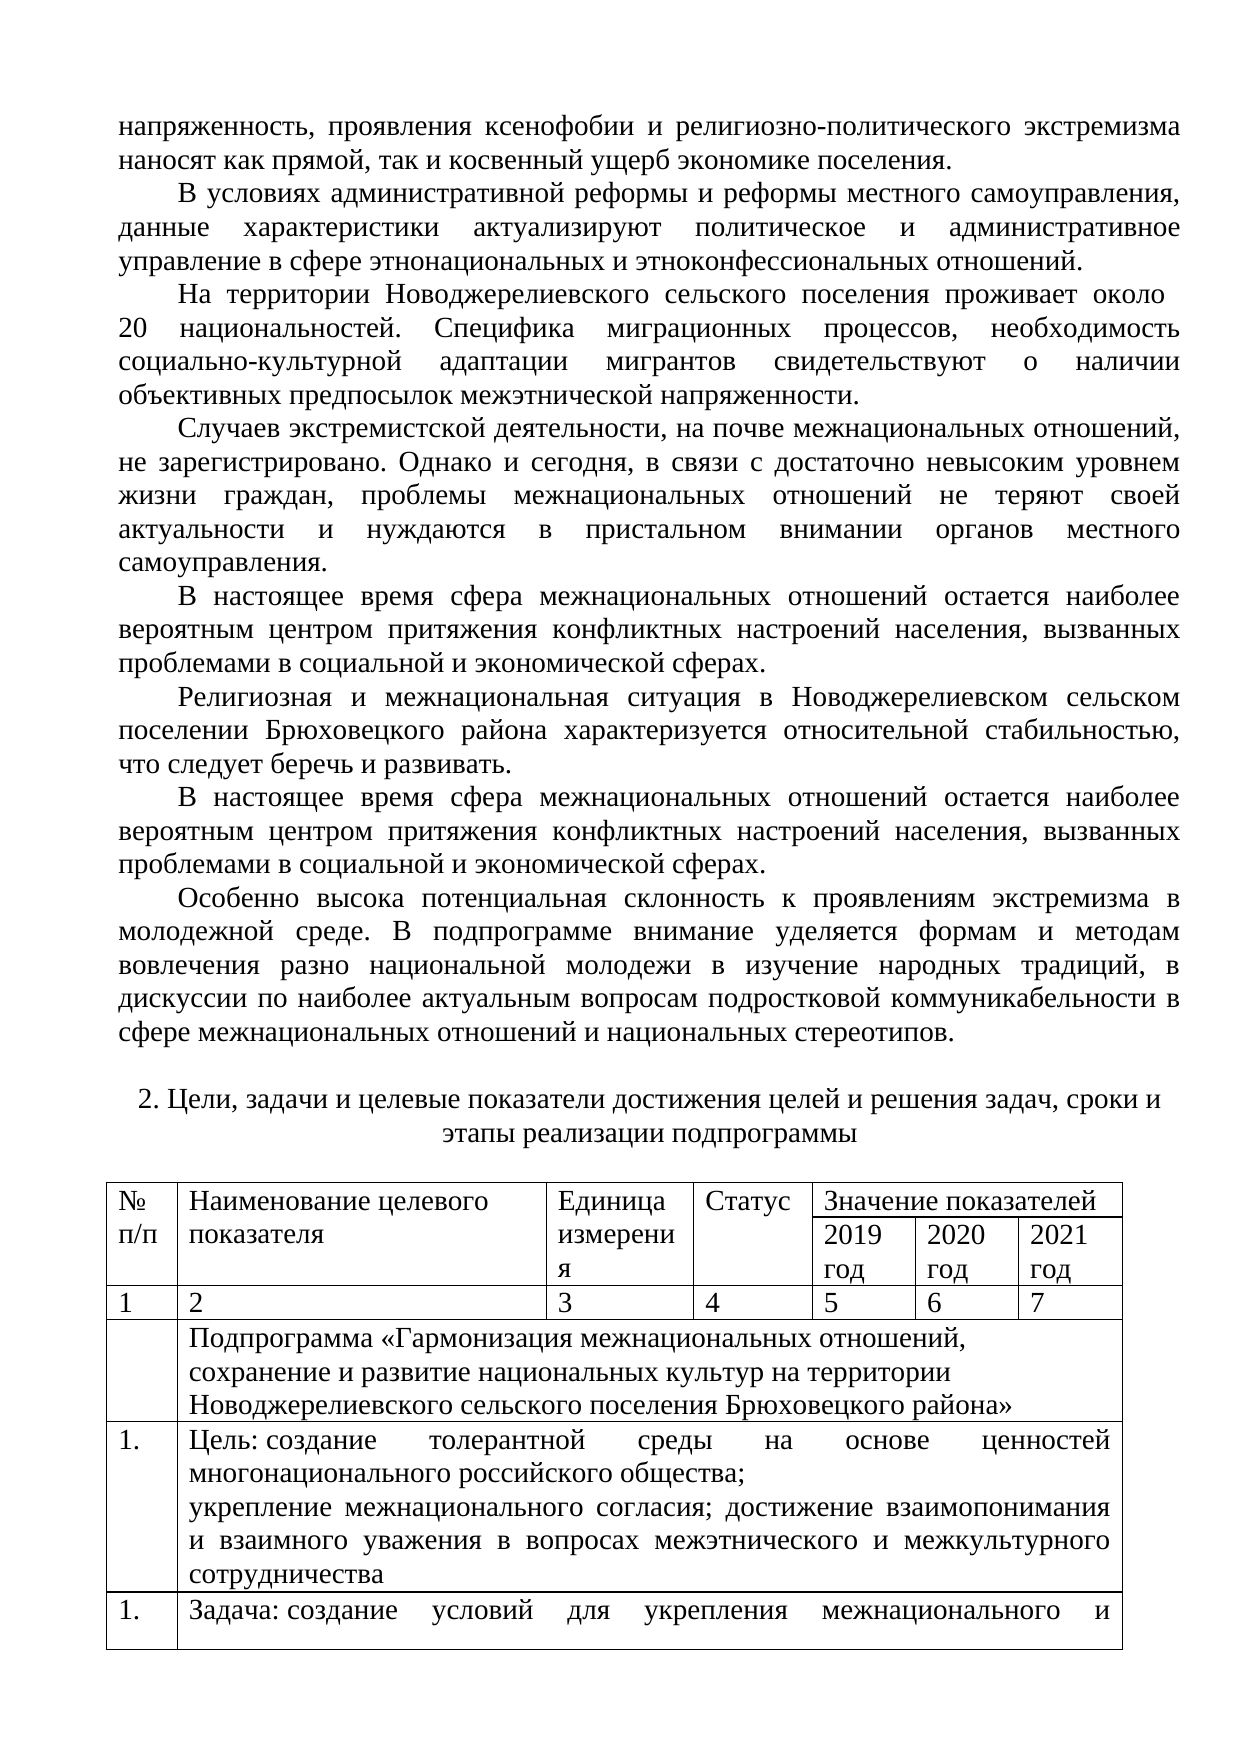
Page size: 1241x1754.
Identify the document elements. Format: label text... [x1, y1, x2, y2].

table_cell 4 [694, 1286, 812, 1319]
table_cell 3 [547, 1286, 693, 1319]
table_header Статус [694, 1183, 812, 1284]
table_header Наименование целевого показателя [178, 1183, 546, 1284]
table_cell 6 [916, 1286, 1018, 1319]
text В настоящее время сфера межнациональных отношений остается наиболее вероятным центром притяжения конфликтных настроений населения, вызванных проблемами в социальной и экономической сферах. [118, 578, 1181, 679]
table_header Единица измерения [547, 1183, 693, 1284]
text В настоящее время сфера межнациональных отношений остается наиболее вероятным центром притяжения конфликтных настроений населения, вызванных проблемами в социальной и экономической сферах. [118, 779, 1181, 880]
table_cell 2 [178, 1286, 546, 1319]
text Случаев экстремистской деятельности, на почве межнациональных отношений, не зарегистрировано. Однако и сегодня, в связи с достаточно невысоким уровнем жизни граждан, проблемы межнациональных отношений не теряют своей актуальности и нуждаются в пристальном внимании органов местного самоуправления. [118, 410, 1181, 578]
text В условиях административной реформы и реформы местного самоуправления, данные характеристики актуализируют политическое и административное управление в сфере этнонациональных и этноконфессиональных отношений. [118, 176, 1181, 276]
table_cell [107, 1320, 177, 1421]
table_cell Цель: создание толерантной среды на основе ценностей многонационального российского общества; укрепление межнационального согласия; достижение взаимопонимания и взаимного уважения в вопросах межэтнического и межкультурного сотрудничества [178, 1422, 1122, 1591]
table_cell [178, 1593, 1122, 1649]
table_header № п/п [107, 1183, 177, 1284]
table_cell 1. [107, 1593, 177, 1649]
text Религиозная и межнациональная ситуация в Новоджерелиевском сельском поселении Брюховецкого района характеризуется относительной стабильностью, что следует беречь и развивать. [118, 679, 1181, 779]
table_cell 1. [107, 1422, 177, 1591]
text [118, 108, 1181, 176]
table_cell 2021 год [1019, 1218, 1122, 1284]
text Особенно высока потенциальная склонность к проявлениям экстремизма в молодежной среде. В подпрограмме внимание уделяется формам и методам вовлечения разно национальной молодежи в изучение народных традиций, в дискуссии по наиболее актуальным вопросам подростковой коммуникабельности в сфере межнациональных отношений и национальных стереотипов. [118, 880, 1181, 1048]
table_cell 2020 год [916, 1218, 1018, 1284]
table_cell Подпрограмма «Гармонизация межнациональных отношений, сохранение и развитие национальных культур на территории Новоджерелиевского сельского поселения Брюховецкого района» [178, 1320, 1122, 1421]
table_cell 5 [813, 1286, 915, 1319]
table_header Значение показателей [813, 1183, 1122, 1216]
text На территории Новоджерелиевского сельского поселения проживает около 20 национальностей. Специфика миграционных процессов, необходимость социально-культурной адаптации мигрантов свидетельствуют о наличии объективных предпосылок межэтнической напряженности. [118, 276, 1181, 410]
table_cell 1 [107, 1286, 177, 1319]
table_cell 2019 год [813, 1218, 915, 1284]
text 2. Цели, задачи и целевые показатели достижения целей и решения задач, сроки и этапы реализации подпрограммы [118, 1081, 1181, 1148]
table_cell 7 [1019, 1286, 1122, 1319]
